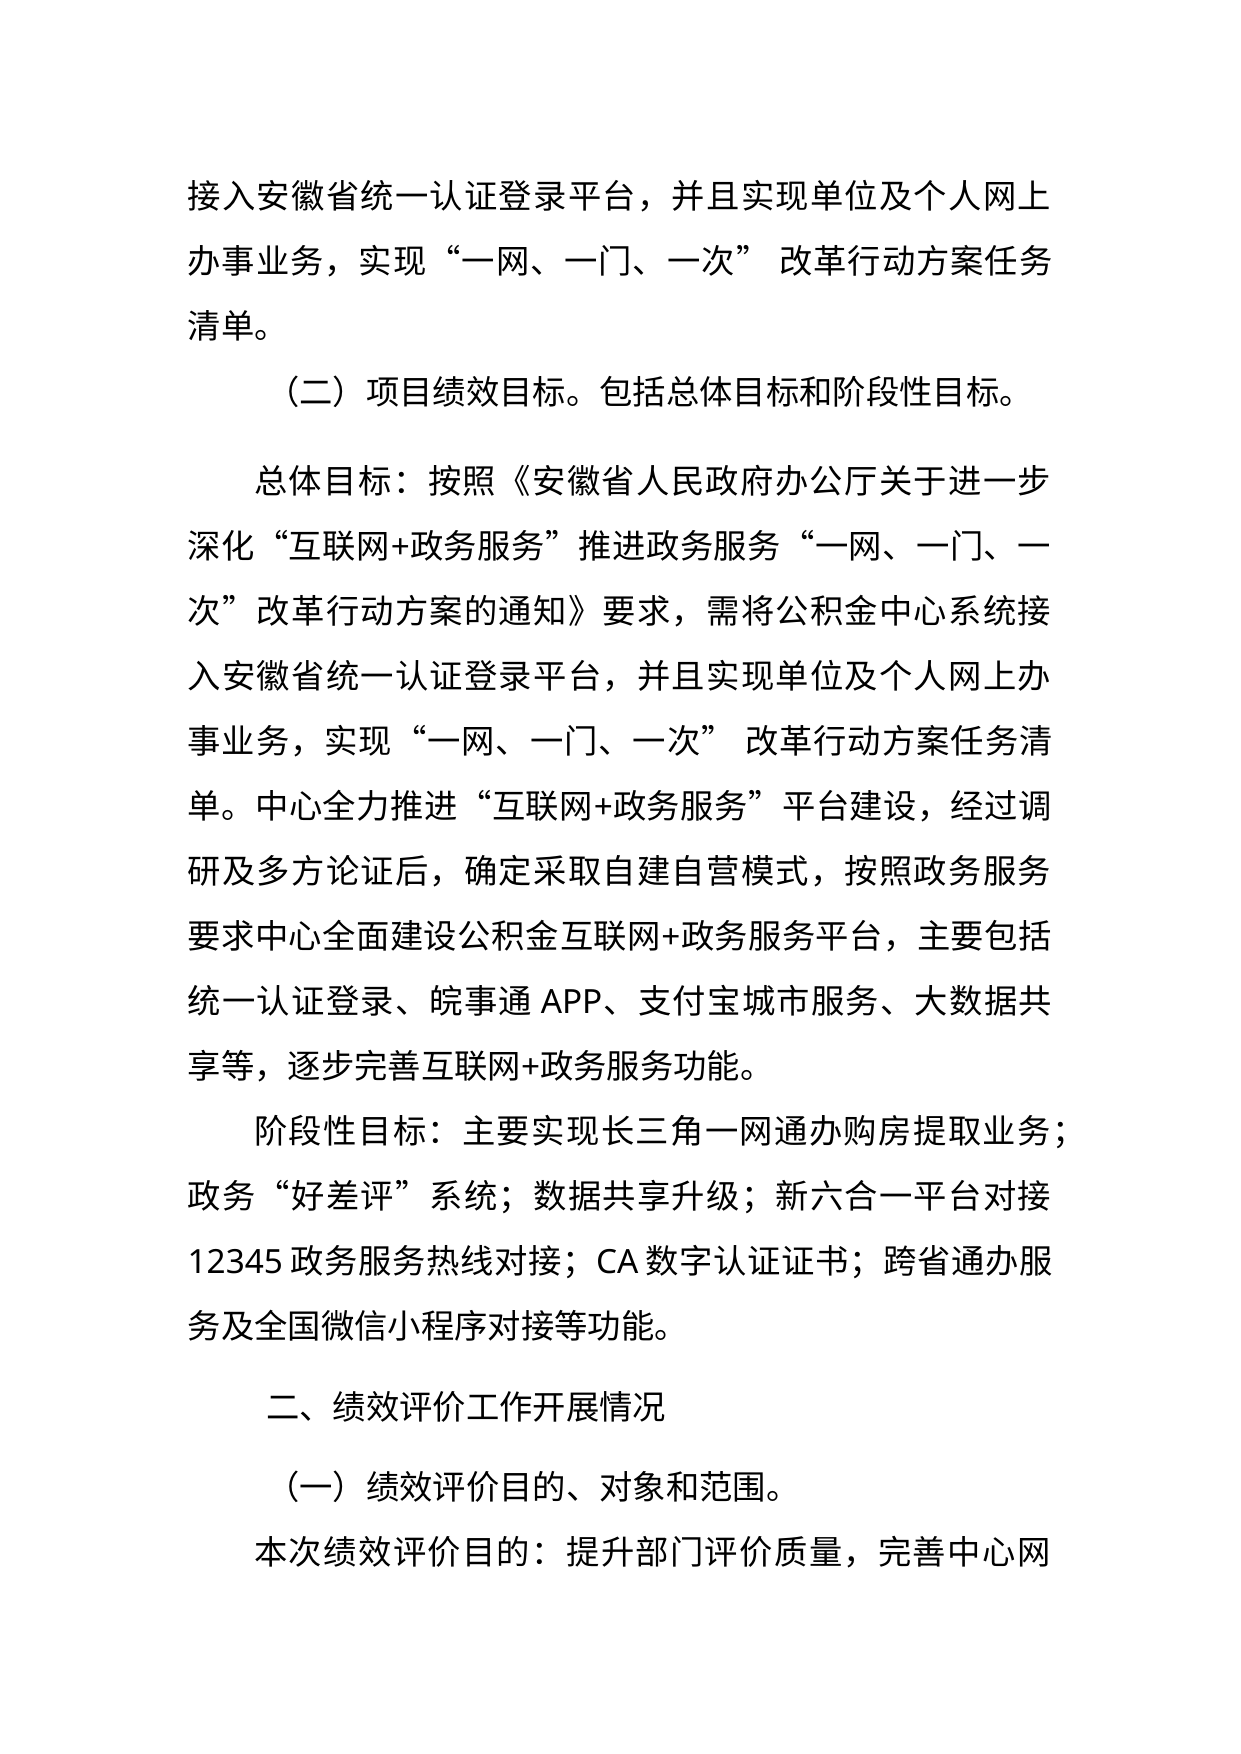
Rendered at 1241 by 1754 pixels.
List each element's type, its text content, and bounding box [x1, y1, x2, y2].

text （一）绩效评价目的、对象和范围。 [266, 1453, 1053, 1518]
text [187, 1518, 1053, 1583]
text 阶段性目标：主要实现长三角一网通办购房提取业务；政务“好差评”系统；数据共享升级；新六合一平台对接；12345政务服务热线对接；CA数字认证证书；跨省通办服务及全国微信小程序对接等功能。 [187, 1097, 1053, 1357]
text 总体目标：按照《安徽省人民政府办公厅关于进一步深化“互联网+政务服务”推进政务服务“一网、一门、一次”改革行动方案的通知》要求，需将公积金中心系统接入安徽省统一认证登录平台，并且实现单位及个人网上办事业务，实现“一网、一门、一次” 改革行动方案任务清单。中心全力推进“互联网+政务服务”平台建设，经过调研及多方论证后，确定采取自建自营模式，按照政务服务要求中心全面建设公积金互联网+政务服务平台，主要包括统一认证登录、皖事通APP、支付宝城市服务、大数据共享等，逐步完善互联网+政务服务功能。 [187, 447, 1053, 1097]
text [187, 162, 1053, 357]
text （二）项目绩效目标。包括总体目标和阶段性目标。 [266, 358, 1053, 423]
text 二、绩效评价工作开展情况 [266, 1372, 1053, 1437]
